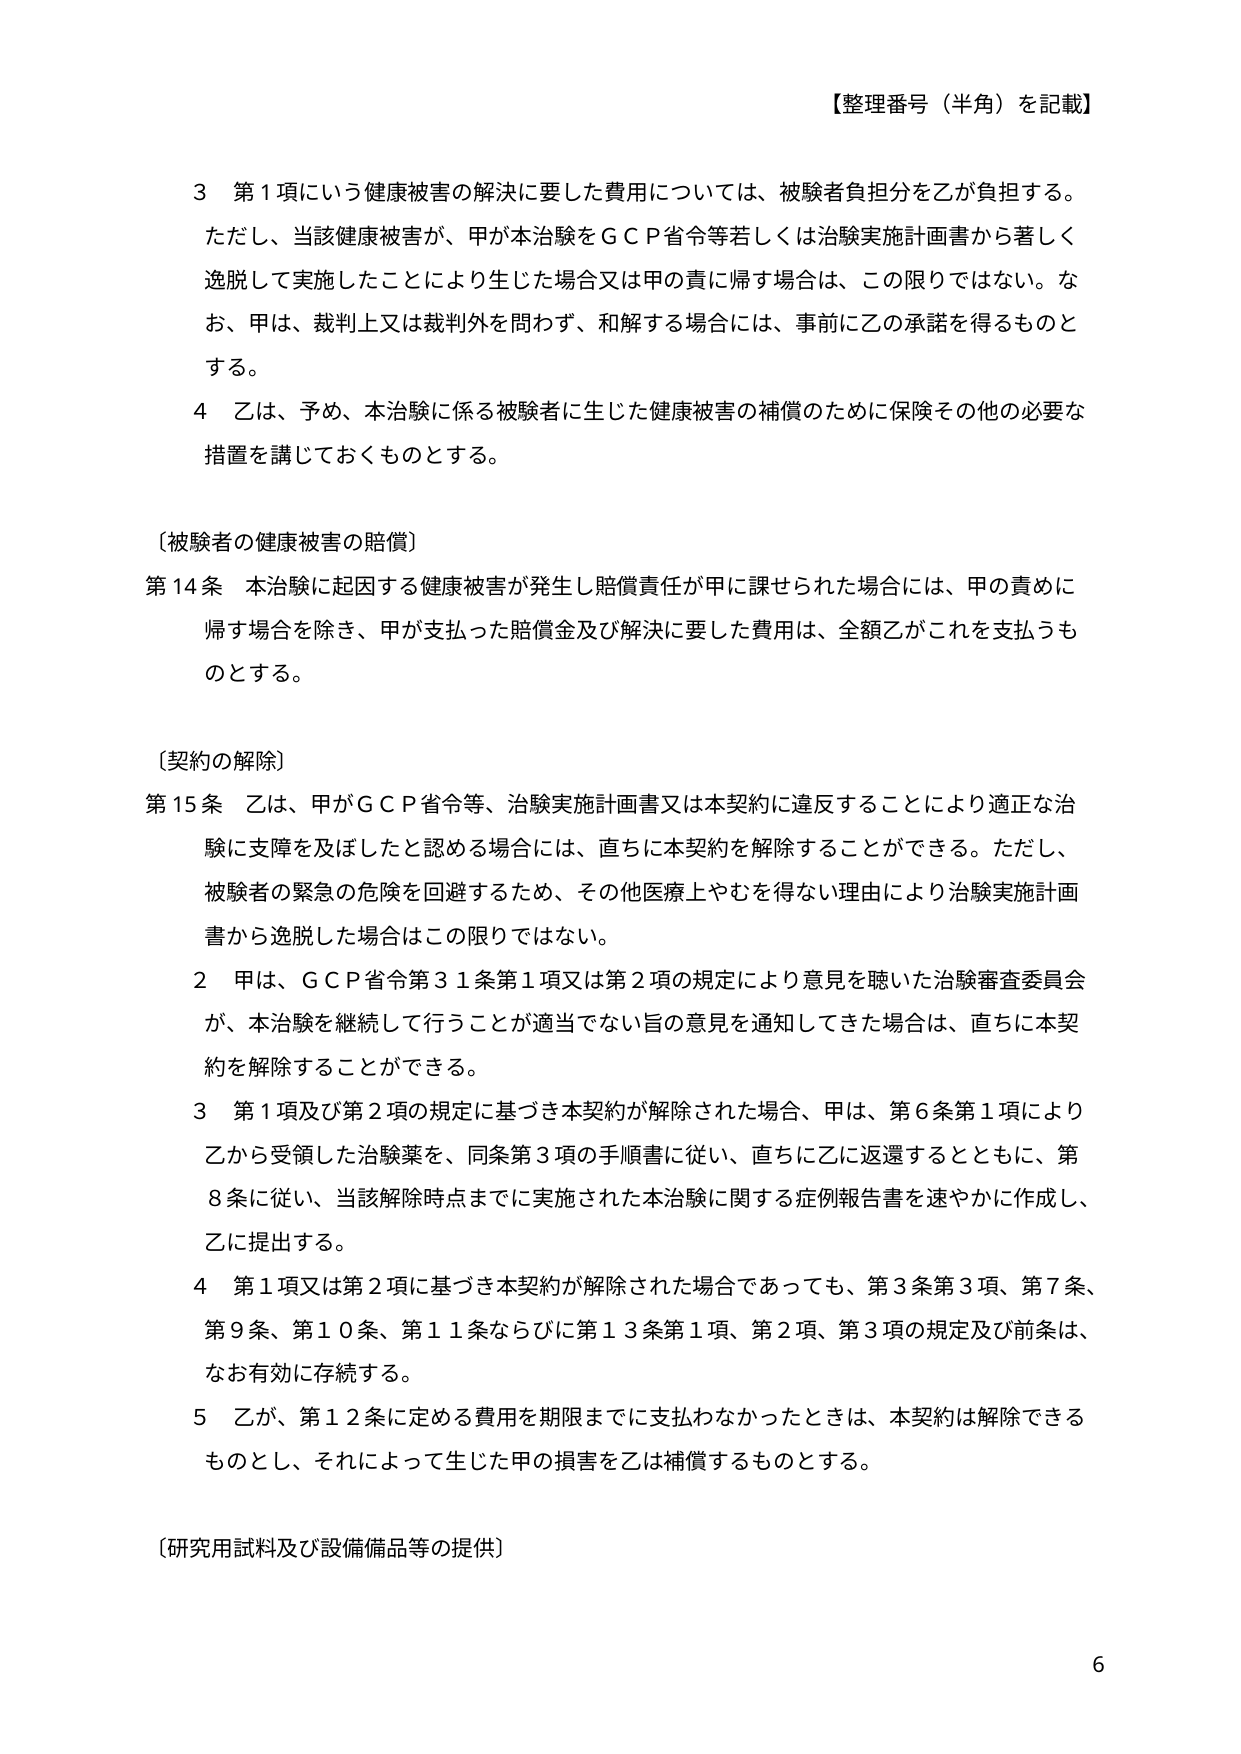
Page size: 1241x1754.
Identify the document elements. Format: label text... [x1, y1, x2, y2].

text ３ 第1項にいう健康被害の解決に要した費用については、被験者負担分を乙が負担する。ただし、当該健康被害が、甲が本治験をＧＣＰ省令等若しくは治験実施計画書から著しく逸脱して実施したことにより生じた場合又は甲の責に帰す場合は、この限りではない。なお、甲は、裁判上又は裁判外を問わず、和解する場合には、事前に乙の承諾を得るものとする。 [189, 163, 1095, 382]
text ２ 甲は、ＧＣＰ省令第３１条第１項又は第２項の規定により意見を聴いた治験審査委員会が、本治験を継続して行うことが適当でない旨の意見を通知してきた場合は、直ちに本契約を解除することができる。 [189, 951, 1095, 1082]
subtitle 〔研究用試料及び設備備品等の提供〕 [145, 1519, 1095, 1563]
subtitle 〔契約の解除〕 [145, 732, 1095, 776]
text ５ 乙が、第１２条に定める費用を期限までに支払わなかったときは、本契約は解除できるものとし、それによって生じた甲の損害を乙は補償するものとする。 [189, 1388, 1095, 1476]
text ３ 第1項及び第２項の規定に基づき本契約が解除された場合、甲は、第６条第１項により乙から受領した治験薬を、同条第３項の手順書に従い、直ちに乙に返還するとともに、第８条に従い、当該解除時点までに実施された本治験に関する症例報告書を速やかに作成し、乙に提出する。 [189, 1082, 1095, 1257]
text ４ 第１項又は第２項に基づき本契約が解除された場合であっても、第３条第３項、第７条、第９条、第１０条、第１１条ならびに第１３条第１項、第２項、第３項の規定及び前条は、なお有効に存続する。 [189, 1257, 1095, 1388]
text 第14条 本治験に起因する健康被害が発生し賠償責任が甲に課せられた場合には、甲の責めに帰す場合を除き、甲が支払った賠償金及び解決に要した費用は、全額乙がこれを支払うものとする。 [145, 557, 1095, 688]
text ４ 乙は、予め、本治験に係る被験者に生じた健康被害の補償のために保険その他の必要な措置を講じておくものとする。 [189, 382, 1095, 469]
text 第15条 乙は、甲がＧＣＰ省令等、治験実施計画書又は本契約に違反することにより適正な治験に支障を及ぼしたと認める場合には、直ちに本契約を解除することができる。ただし、被験者の緊急の危険を回避するため、その他医療上やむを得ない理由により治験実施計画書から逸脱した場合はこの限りではない｡ [145, 776, 1095, 951]
subtitle 〔被験者の健康被害の賠償〕 [145, 513, 1095, 557]
